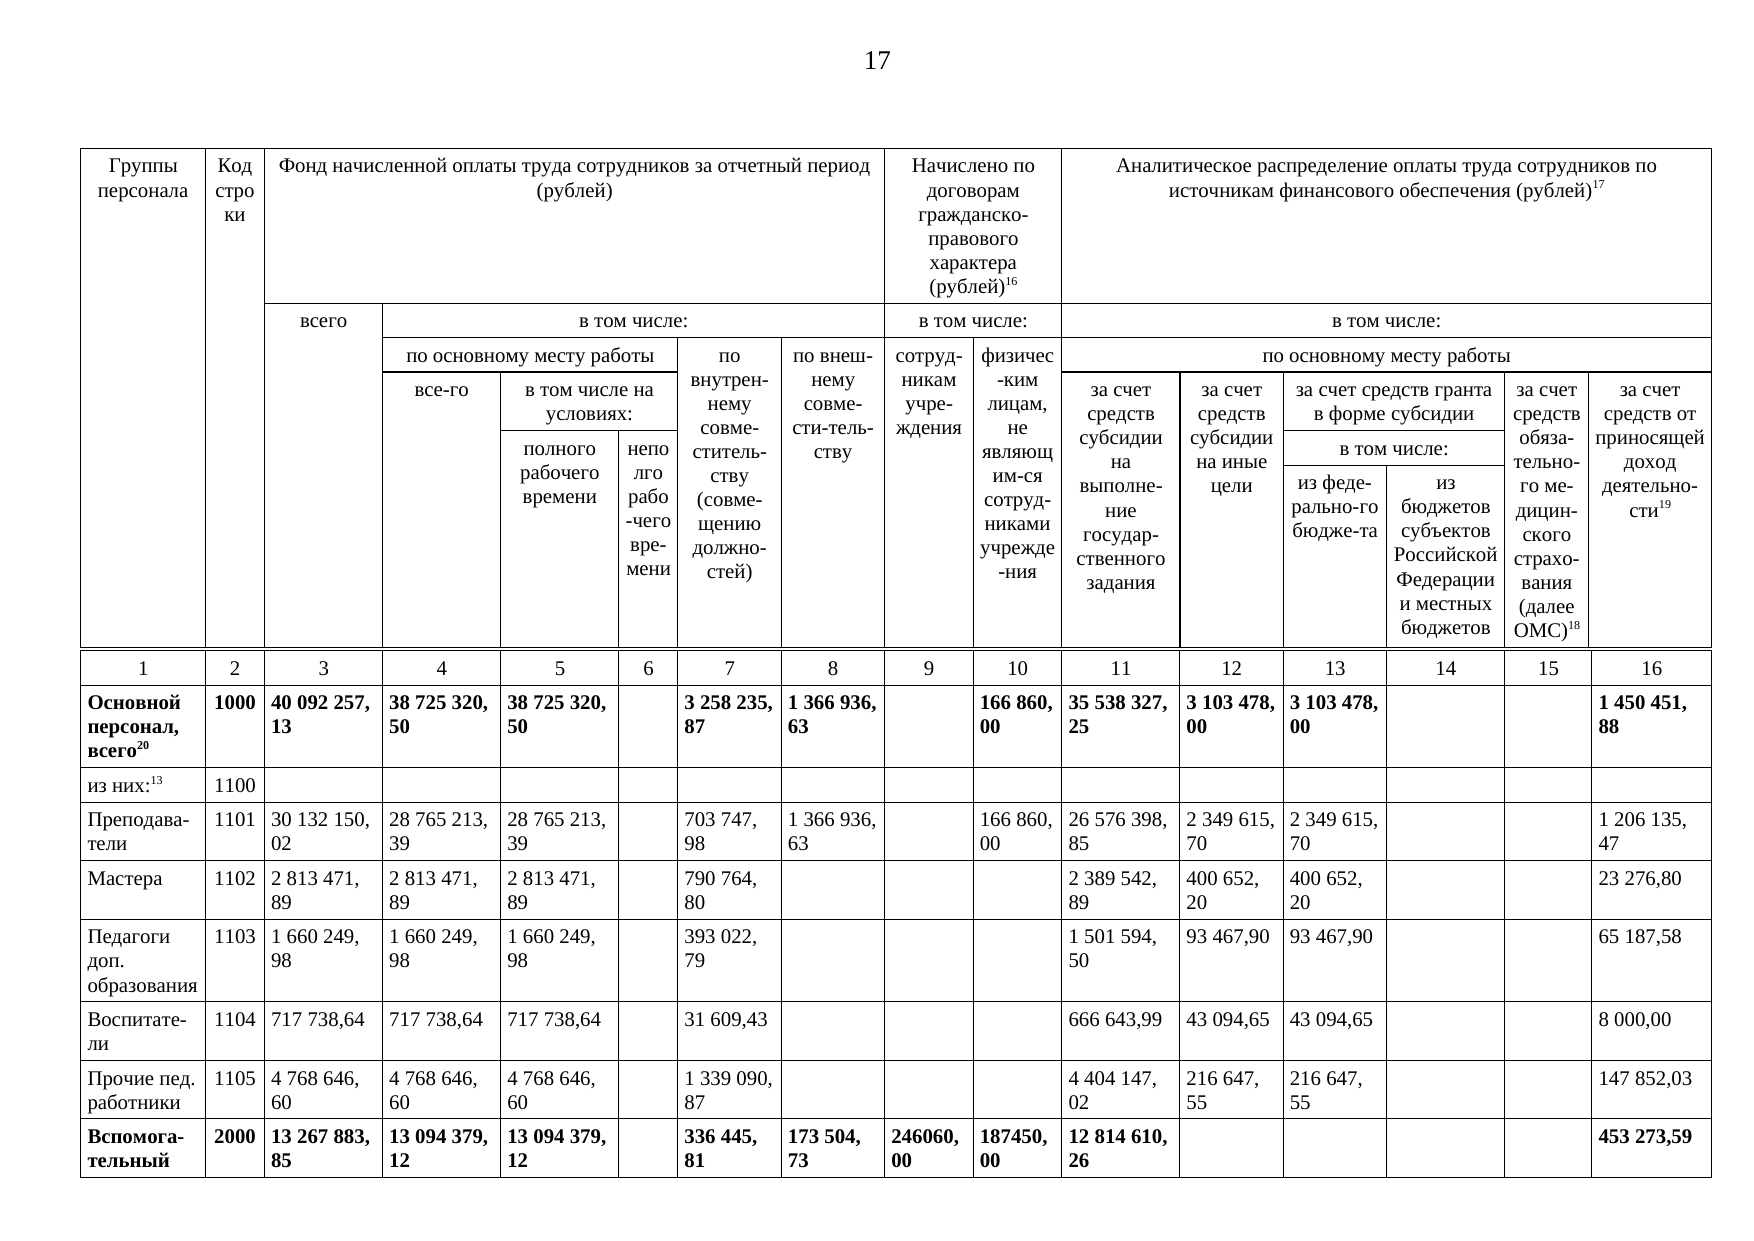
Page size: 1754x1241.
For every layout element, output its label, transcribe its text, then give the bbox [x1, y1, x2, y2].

table_cell 65 187,58 [1592, 920, 1711, 1001]
table_cell по основному месту работы [1062, 338, 1711, 371]
table_cell 216 647, 55 [1180, 1061, 1283, 1118]
table_cell 400 652, 20 [1284, 861, 1386, 919]
table_cell неполго рабо-чего вре-мени [619, 431, 677, 647]
table_cell 2000 [206, 1119, 264, 1177]
table_header 4 [383, 651, 500, 684]
table_cell из бюджетов субъектов Российской Федерации и местных бюджетов [1387, 466, 1504, 647]
table_cell [782, 920, 884, 1001]
table_cell 13 267 883, 85 [265, 1119, 382, 1177]
table_cell [619, 768, 677, 802]
table_header 14 [1387, 651, 1504, 684]
table_cell 13 094 379, 12 [501, 1119, 618, 1177]
table_cell 12 814 610, 26 [1062, 1119, 1179, 1177]
table_header 5 [501, 651, 618, 684]
table_cell 1 206 135, 47 [1592, 803, 1711, 860]
table_cell полного рабочего времени [501, 431, 618, 647]
table_cell [974, 920, 1061, 1001]
table_cell [1284, 1119, 1386, 1177]
table_cell [782, 861, 884, 919]
table_cell Вспомога-тельный персонал, всего21 [81, 1119, 205, 1177]
table_cell 453 273,59 [1592, 1119, 1711, 1177]
table_cell 13 094 379, 12 [383, 1119, 500, 1177]
table_cell по внеш-нему совме-сти-тель-ству [782, 338, 884, 647]
table_cell за счет средств субсидии на иные цели [1181, 373, 1283, 647]
table_cell 246060,00 [885, 1119, 973, 1177]
table_cell из них:13 [81, 768, 205, 802]
table_cell 400 652, 20 [1180, 861, 1283, 919]
table_cell всего [265, 304, 382, 647]
table_cell 35 538 327, 25 [1062, 686, 1179, 767]
table_cell [1505, 803, 1591, 860]
table_cell [974, 861, 1061, 919]
table_cell в том числе: [1062, 304, 1711, 337]
table_cell 703 747, 98 [678, 803, 781, 860]
table_cell 1 366 936, 63 [782, 803, 884, 860]
table_cell 4 404 147, 02 [1062, 1061, 1179, 1118]
table_cell Преподава-тели [81, 803, 205, 860]
table_header 10 [974, 651, 1061, 684]
table_cell 1 450 451, 88 [1592, 686, 1711, 767]
table_cell 1101 [206, 803, 264, 860]
table_cell 2 813 471, 89 [265, 861, 382, 919]
table_cell сотруд-никам учре-ждения [885, 338, 973, 647]
table_cell [619, 1002, 677, 1060]
table_header 8 [782, 651, 884, 684]
table_cell 93 467,90 [1284, 920, 1386, 1001]
table_cell 38 725 320, 50 [383, 686, 500, 767]
table_header Аналитическое распределение оплаты труда сотрудников по источникам финансового обеспечения (рублей)17 [1062, 149, 1711, 302]
table_header 15 [1505, 651, 1591, 684]
table_cell Прочие пед. работники [81, 1061, 205, 1118]
table_cell 26 576 398, 85 [1062, 803, 1179, 860]
table_cell в том числе: [1284, 431, 1504, 464]
table_cell 4 768 646, 60 [265, 1061, 382, 1118]
table_cell из феде-рально-го бюдже-та [1284, 466, 1386, 647]
table_cell [1505, 1119, 1591, 1177]
table_cell [501, 768, 618, 802]
table_cell [1387, 1119, 1504, 1177]
table_cell [782, 768, 884, 802]
table_cell 1 501 594, 50 [1062, 920, 1179, 1001]
table_cell 8 000,00 [1592, 1002, 1711, 1060]
table_cell [1505, 1002, 1591, 1060]
table_cell [782, 1061, 884, 1118]
table_cell 4 768 646, 60 [501, 1061, 618, 1118]
table_cell 40 092 257, 13 [265, 686, 382, 767]
table_cell Мастера [81, 861, 205, 919]
table_cell 2 389 542, 89 [1062, 861, 1179, 919]
table_cell 717 738,64 [265, 1002, 382, 1060]
table_cell 28 765 213, 39 [383, 803, 500, 860]
table_cell 717 738,64 [383, 1002, 500, 1060]
table_cell все-го [383, 373, 500, 647]
table_cell [885, 768, 973, 802]
table_cell 3 258 235, 87 [678, 686, 781, 767]
table_cell [383, 768, 500, 802]
table_cell за счет средств от приносящей доход деятельно-сти19 [1589, 373, 1711, 647]
table_cell [619, 686, 677, 767]
table_cell [885, 861, 973, 919]
table_cell [1505, 686, 1591, 767]
table_cell 166 860, 00 [974, 686, 1061, 767]
table_header Начислено по договорам гражданско-правового характера (рублей)16 [885, 149, 1061, 302]
table_cell за счет средств гранта в форме субсидии [1284, 373, 1504, 430]
table_cell [1387, 686, 1504, 767]
table_cell [1505, 1061, 1591, 1118]
table_cell [1387, 861, 1504, 919]
table_header 13 [1284, 651, 1386, 684]
table_cell 2 813 471, 89 [383, 861, 500, 919]
table_cell 2 813 471, 89 [501, 861, 618, 919]
table_header 2 [206, 651, 264, 684]
table_cell 38 725 320, 50 [501, 686, 618, 767]
table_cell 93 467,90 [1180, 920, 1283, 1001]
table_cell по основному месту работы [383, 338, 677, 371]
table_cell 1 660 249, 98 [383, 920, 500, 1001]
table_cell [1505, 861, 1591, 919]
table_cell 30 132 150, 02 [265, 803, 382, 860]
table_cell 1 339 090, 87 [678, 1061, 781, 1118]
table_cell Основной персонал, всего20 [81, 686, 205, 767]
table_cell 2 349 615, 70 [1180, 803, 1283, 860]
table_cell [1505, 768, 1591, 802]
table_header 11 [1062, 651, 1179, 684]
table_cell [1180, 768, 1283, 802]
table_cell [1062, 768, 1179, 802]
table_cell Педагоги доп. образования [81, 920, 205, 1001]
table_cell 23 276,80 [1592, 861, 1711, 919]
table_cell 1 660 249, 98 [501, 920, 618, 1001]
table_cell 1105 [206, 1061, 264, 1118]
table_cell 43 094,65 [1180, 1002, 1283, 1060]
table_cell 1102 [206, 861, 264, 919]
table_cell [974, 1002, 1061, 1060]
table_cell 173 504, 73 [782, 1119, 884, 1177]
table_cell [974, 768, 1061, 802]
table_cell 1100 [206, 768, 264, 802]
table_cell [1387, 1002, 1504, 1060]
table_cell 216 647, 55 [1284, 1061, 1386, 1118]
table_cell [619, 920, 677, 1001]
table_cell 666 643,99 [1062, 1002, 1179, 1060]
table_cell [885, 920, 973, 1001]
table_cell [1387, 768, 1504, 802]
table_cell 187450,00 [974, 1119, 1061, 1177]
table_cell [885, 1061, 973, 1118]
table_cell 393 022, 79 [678, 920, 781, 1001]
table_header Фонд начисленной оплаты труда сотрудников за отчетный период (рублей) [265, 149, 884, 302]
table_cell 28 765 213, 39 [501, 803, 618, 860]
table_cell 166 860, 00 [974, 803, 1061, 860]
table_header Группы персонала [81, 149, 205, 647]
table_header 6 [619, 651, 677, 684]
table_cell [1387, 920, 1504, 1001]
table_cell [619, 1119, 677, 1177]
table_cell за счет средств обяза-тельно-го ме-дицин-ского страхо-вания (далее ОМС)18 [1505, 373, 1588, 647]
table_header 12 [1180, 651, 1283, 684]
table_cell 3 103 478, 00 [1284, 686, 1386, 767]
table_cell 43 094,65 [1284, 1002, 1386, 1060]
table_cell [885, 803, 973, 860]
table_cell 3 103 478, 00 [1180, 686, 1283, 767]
table_cell [1180, 1119, 1283, 1177]
table_cell [1387, 803, 1504, 860]
table_cell 1104 [206, 1002, 264, 1060]
table_cell [782, 1002, 884, 1060]
table_header 3 [265, 651, 382, 684]
table_cell 336 445, 81 [678, 1119, 781, 1177]
table_cell [1505, 920, 1591, 1001]
table_cell 717 738,64 [501, 1002, 618, 1060]
table_cell [1592, 768, 1711, 802]
table_cell [265, 768, 382, 802]
table_cell [678, 768, 781, 802]
table_cell [1387, 1061, 1504, 1118]
table_cell 31 609,43 [678, 1002, 781, 1060]
table_cell 1000 [206, 686, 264, 767]
table_cell 790 764, 80 [678, 861, 781, 919]
table_cell физичес-ким лицам, не являющим-ся сотруд-никами учрежде-ния [974, 338, 1061, 647]
table_cell в том числе: [383, 304, 884, 337]
table_cell 1 660 249, 98 [265, 920, 382, 1001]
table_header 1 [81, 651, 205, 684]
table_cell 1103 [206, 920, 264, 1001]
table_cell [1284, 768, 1386, 802]
table_cell за счет средств субсидии на выполне-ние государ-ственного задания [1062, 373, 1179, 647]
table_cell 1 366 936, 63 [782, 686, 884, 767]
table_cell [974, 1061, 1061, 1118]
table_cell [885, 1002, 973, 1060]
table_cell [619, 861, 677, 919]
table_cell по внутрен-нему совме-ститель-ству (совме-щению должно-стей) [678, 338, 781, 647]
table_cell [885, 686, 973, 767]
table_cell Воспитате-ли [81, 1002, 205, 1060]
table_cell 2 349 615, 70 [1284, 803, 1386, 860]
table_header Код строки [206, 149, 264, 647]
table_header 7 [678, 651, 781, 684]
table_cell в том числе на условиях: [501, 373, 677, 430]
table_cell [619, 803, 677, 860]
table_cell в том числе: [885, 304, 1061, 337]
table_cell [619, 1061, 677, 1118]
table_header 9 [885, 651, 973, 684]
table_cell 4 768 646, 60 [383, 1061, 500, 1118]
table_header 16 [1592, 651, 1711, 684]
table_cell 147 852,03 [1592, 1061, 1711, 1118]
